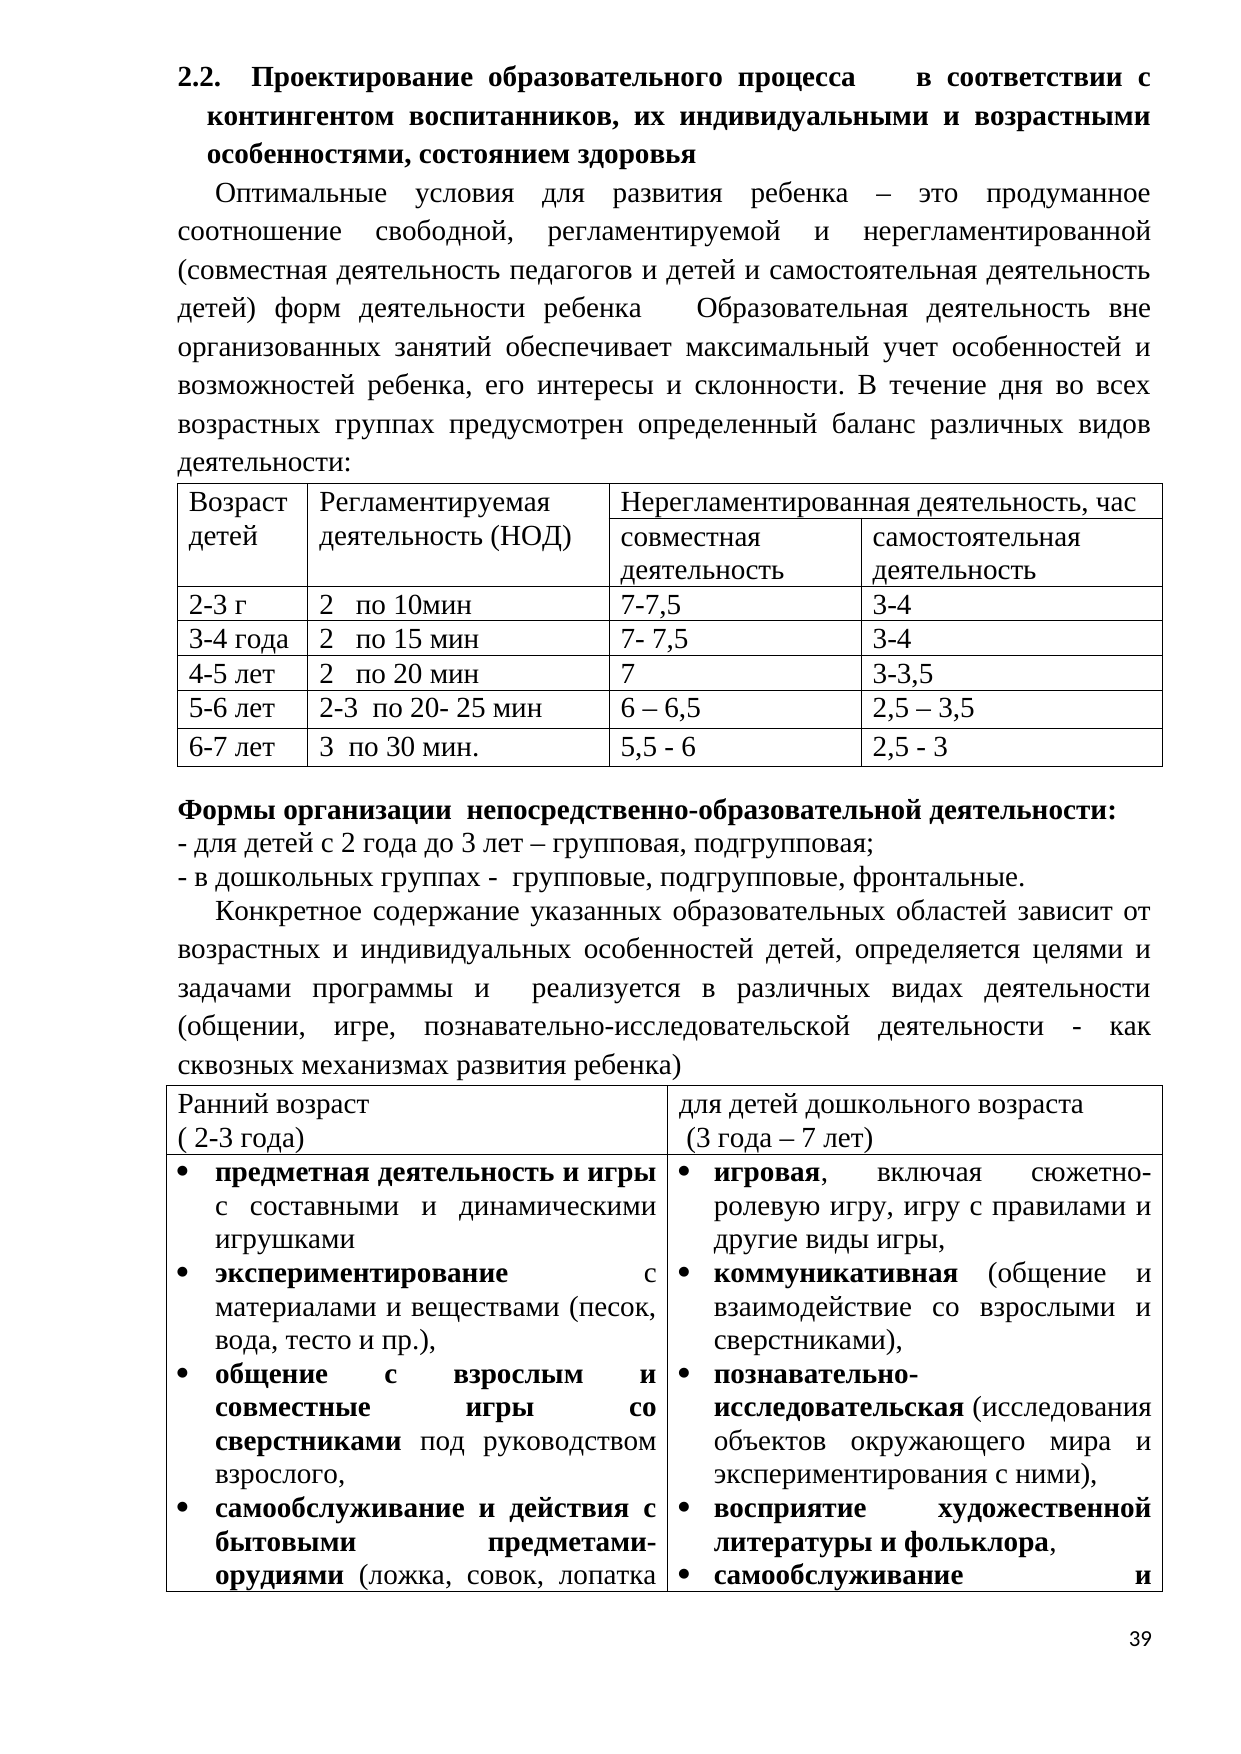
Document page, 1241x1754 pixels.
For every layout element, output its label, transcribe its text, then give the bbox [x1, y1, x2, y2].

table_cell 4-5 лет [178, 656, 307, 689]
text Конкретное содержание указанных образовательных областей зависит от возрастных и индивидуальных особенностей детей, определяется целями и задачами программы и реализуется в различных видах деятельности (общении, игре, познавательно-исследовательской деятельности - как сквозных механизмах развития ребенка) [177, 893, 1152, 1080]
table_cell 2 по 15 мин [308, 621, 609, 655]
table_cell 6-7 лет [178, 729, 307, 766]
table_cell 3-4 [862, 587, 1162, 620]
table_cell 7-7,5 [610, 587, 861, 620]
table_cell самостоятельная деятельность [862, 519, 1162, 586]
table_cell 3-3,5 [862, 656, 1162, 689]
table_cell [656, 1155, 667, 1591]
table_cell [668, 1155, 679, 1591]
text Формы организации непосредственно-образовательной деятельности: [177, 792, 1152, 826]
table_cell 7 [610, 656, 861, 689]
table_header Возраст детей [178, 484, 307, 586]
table_cell совместная деятельность [610, 519, 861, 586]
table_cell 2 по 20 мин [308, 656, 609, 689]
table_header для детей дошкольного возраста (3 года – 7 лет) [668, 1086, 1162, 1153]
text - в дошкольных группах - групповые, подгрупповые, фронтальные. [177, 859, 1152, 893]
table_cell 2,5 – 3,5 [862, 691, 1162, 728]
table_header Нерегламентированная деятельность, час [610, 484, 1162, 518]
text - для детей с 2 года до 3 лет – групповая, подгрупповая; [177, 826, 1152, 859]
table_cell 6 – 6,5 [610, 691, 861, 728]
table_cell 2 по 10мин [308, 587, 609, 620]
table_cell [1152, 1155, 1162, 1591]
table_cell 2,5 - 3 [862, 729, 1162, 766]
table_cell 3 по 30 мин. [308, 729, 609, 766]
text Оптимальные условия для развития ребенка – это продуманное соотношение свободной, регламентируемой и нерегламентированной (совместная деятельность педагогов и детей и самостоятельная деятельность детей) форм деятельности ребенка Образовательная деятельность вне организованных занятий обеспечивает максимальный учет особенностей и возможностей ребенка, его интересы и склонности. В течение дня во всех возрастных группах предусмотрен определенный баланс различных видов деятельности: [177, 175, 1152, 478]
text 2.2. Проектирование образовательного процесса в соответствии с контингентом воспитанников, их индивидуальными и возрастными особенностями, состоянием здоровья [177, 59, 1152, 170]
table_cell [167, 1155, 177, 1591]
table_cell 5,5 - 6 [610, 729, 861, 766]
table_cell 2-3 по 20- 25 мин [308, 691, 609, 728]
table_header Ранний возраст ( 2-3 года) [167, 1086, 667, 1153]
table_cell 3-4 года [178, 621, 307, 655]
table_cell 3-4 [862, 621, 1162, 655]
table_cell 2-3 г [178, 587, 307, 620]
table_cell 5-6 лет [178, 691, 307, 728]
table_header Регламентируемая деятельность (НОД) [308, 484, 609, 586]
table_cell 7- 7,5 [610, 621, 861, 655]
